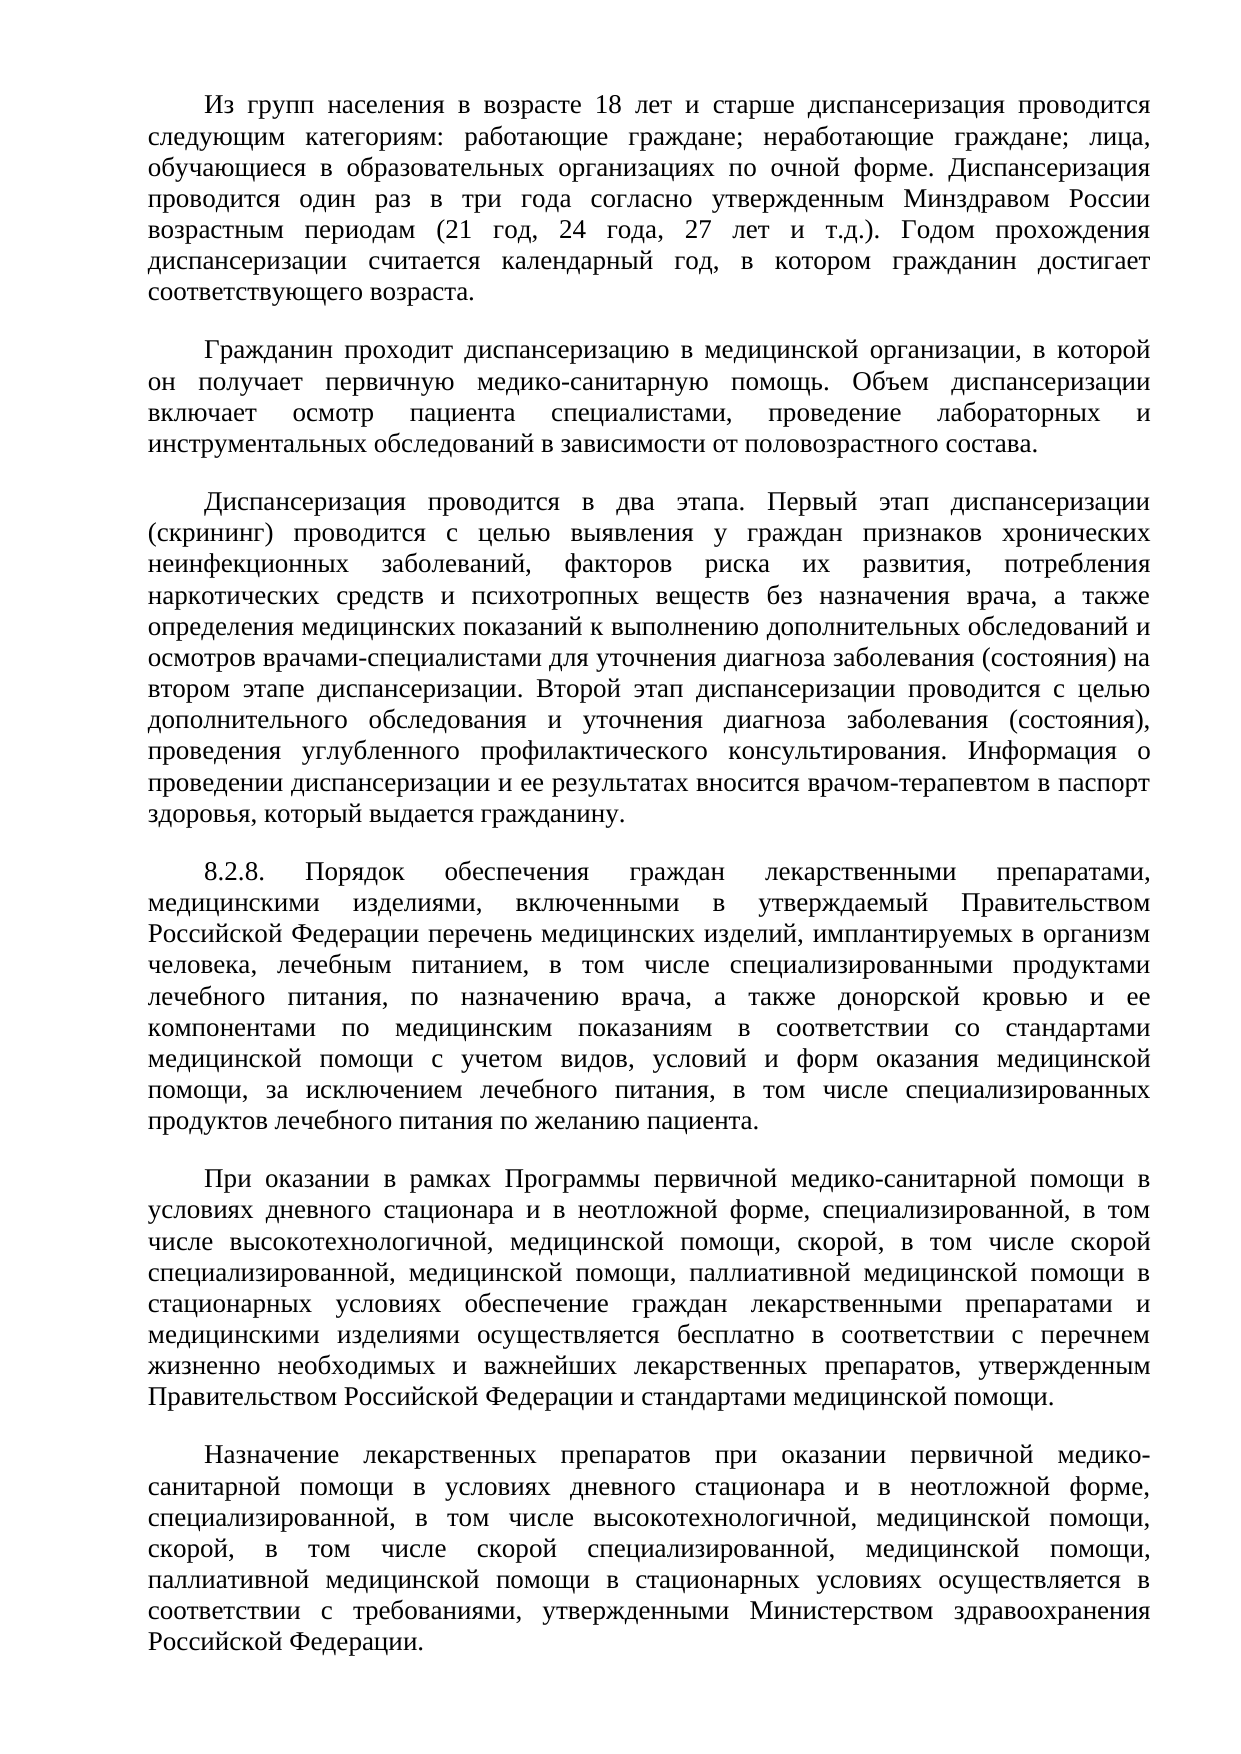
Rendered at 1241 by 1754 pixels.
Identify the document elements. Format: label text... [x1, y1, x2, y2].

text Диспансеризация проводится в два этапа. Первый этап диспансеризации (скрининг) проводится с целью выявления у граждан признаков хронических неинфекционных заболеваний, факторов риска их развития, потребления наркотических средств и психотропных веществ без назначения врача, а также определения медицинских показаний к выполнению дополнительных обследований и осмотров врачами-специалистами для уточнения диагноза заболевания (состояния) на втором этапе диспансеризации. Второй этап диспансеризации проводится с целью дополнительного обследования и уточнения диагноза заболевания (состояния), проведения углубленного профилактического консультирования. Информация о проведении диспансеризации и ее результатах вносится врачом-терапевтом в паспорт здоровья, который выдается гражданину. [148, 485, 1152, 828]
text Назначение лекарственных препаратов при оказании первичной медико-санитарной помощи в условиях дневного стационара и в неотложной форме, специализированной, в том числе высокотехнологичной, медицинской помощи, скорой, в том числе скорой специализированной, медицинской помощи, паллиативной медицинской помощи в стационарных условиях осуществляется в соответствии с требованиями, утвержденными Министерством здравоохранения Российской Федерации. [148, 1439, 1152, 1657]
text Из групп населения в возрасте 18 лет и старше диспансеризация проводится следующим категориям: работающие граждане; неработающие граждане; лица, обучающиеся в образовательных организациях по очной форме. Диспансеризация проводится один раз в три года согласно утвержденным Минздравом России возрастным периодам (21 год, 24 года, 27 лет и т.д.). Годом прохождения диспансеризации считается календарный год, в котором гражданин достигает соответствующего возраста. [148, 88, 1152, 307]
text При оказании в рамках Программы первичной медико-санитарной помощи в условиях дневного стационара и в неотложной форме, специализированной, в том числе высокотехнологичной, медицинской помощи, скорой, в том числе скорой специализированной, медицинской помощи, паллиативной медицинской помощи в стационарных условиях обеспечение граждан лекарственными препаратами и медицинскими изделиями осуществляется бесплатно в соответствии с перечнем жизненно необходимых и важнейших лекарственных препаратов, утвержденным Правительством Российской Федерации и стандартами медицинской помощи. [148, 1162, 1152, 1412]
text Гражданин проходит диспансеризацию в медицинской организации, в которой он получает первичную медико-санитарную помощь. Объем диспансеризации включает осмотр пациента специалистами, проведение лабораторных и инструментальных обследований в зависимости от половозрастного состава. [148, 334, 1152, 458]
text 8.2.8. Порядок обеспечения граждан лекарственными препаратами, медицинскими изделиями, включенными в утверждаемый Правительством Российской Федерации перечень медицинских изделий, имплантируемых в организм человека, лечебным питанием, в том числе специализированными продуктами лечебного питания, по назначению врача, а также донорской кровью и ее компонентами по медицинским показаниям в соответствии со стандартами медицинской помощи с учетом видов, условий и форм оказания медицинской помощи, за исключением лечебного питания, в том числе специализированных продуктов лечебного питания по желанию пациента. [148, 855, 1152, 1135]
